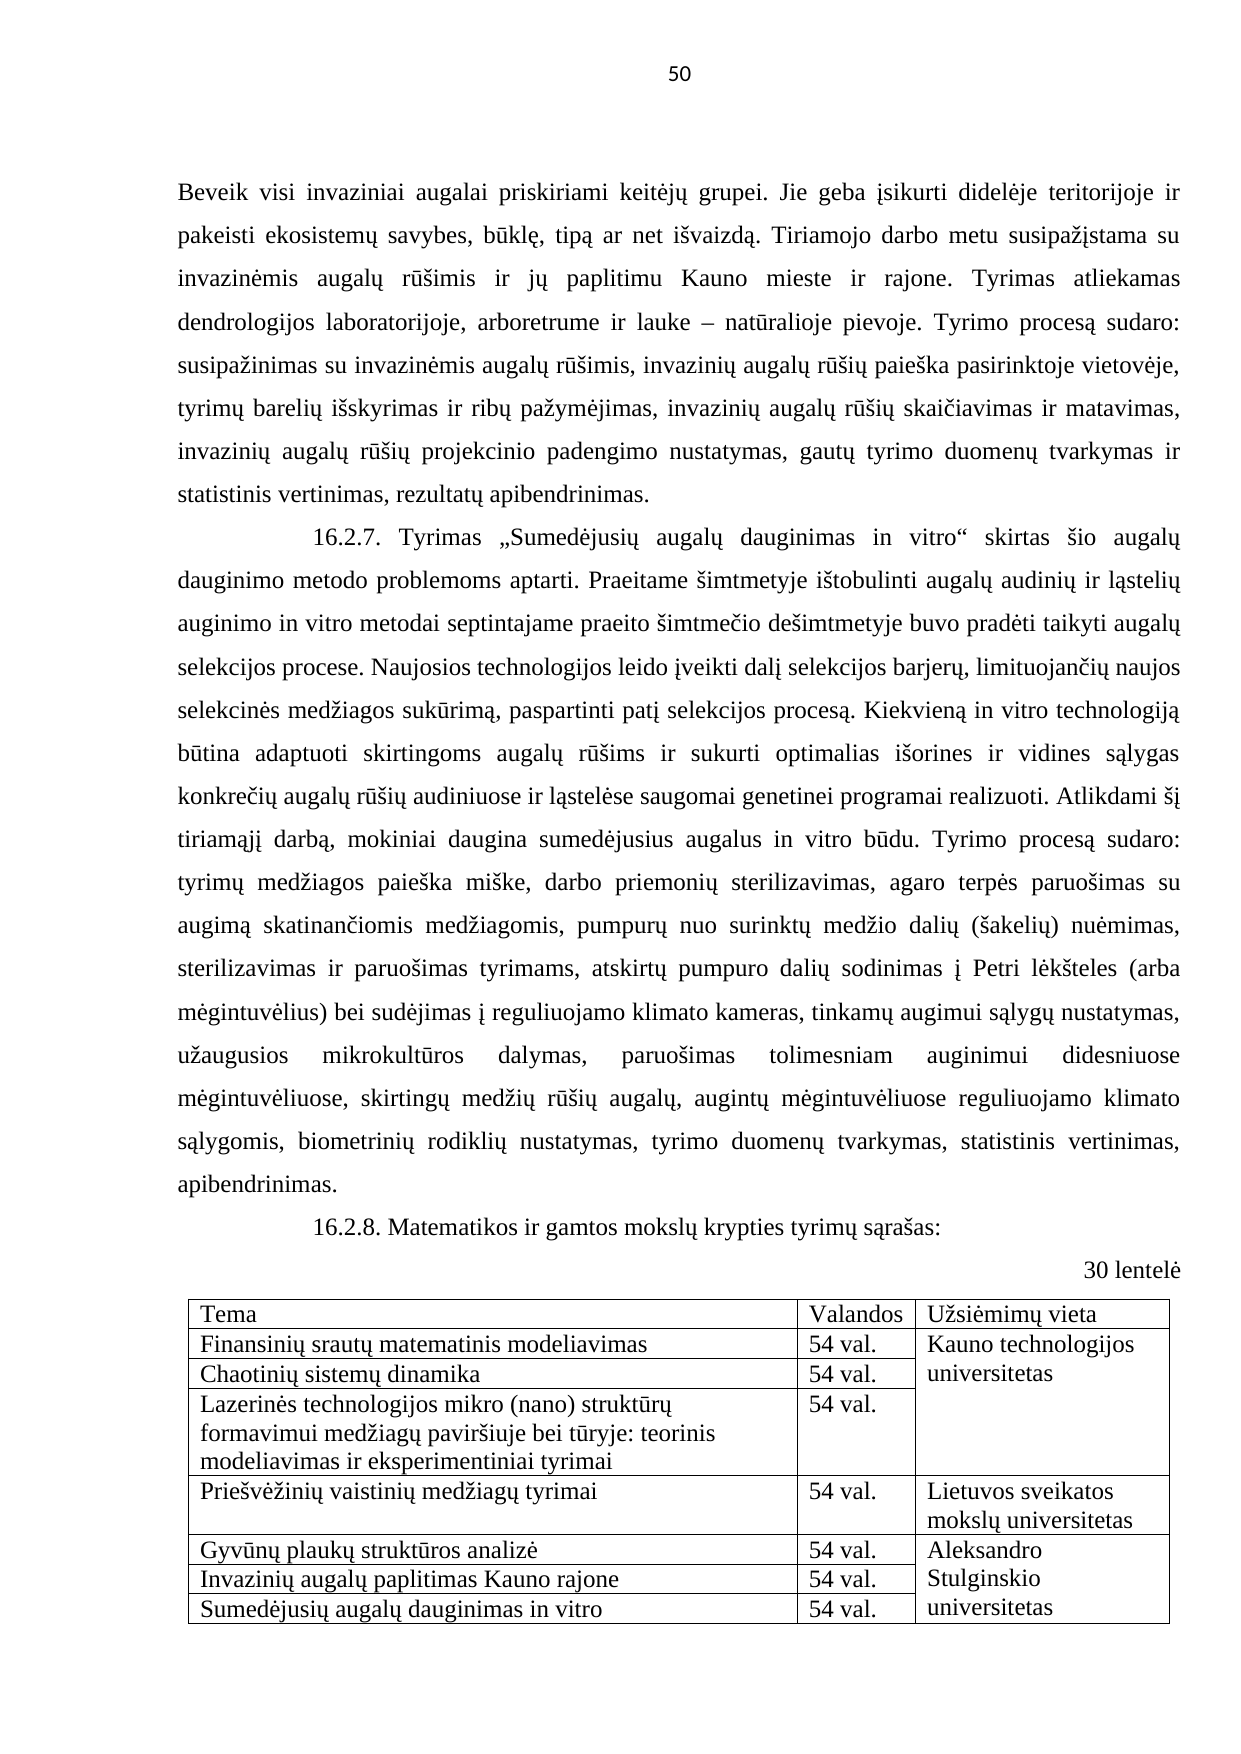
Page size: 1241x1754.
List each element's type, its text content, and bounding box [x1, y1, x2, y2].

table_cell Sumedėjusių augalų dauginimas in vitro [189, 1594, 797, 1623]
table_cell Lietuvos sveikatos mokslų universitetas [916, 1476, 1169, 1534]
table_cell 54 val. [798, 1535, 915, 1563]
table_cell 54 val. [798, 1329, 915, 1358]
table_cell Invazinių augalų paplitimas Kauno rajone [189, 1565, 797, 1593]
table_cell Finansinių srautų matematinis modeliavimas [189, 1329, 797, 1358]
table_cell 54 val. [798, 1476, 915, 1534]
table_cell Gyvūnų plaukų struktūros analizė [189, 1535, 797, 1563]
table_cell 54 val. [798, 1389, 915, 1475]
text 16.2.7. Tyrimas „Sumedėjusių augalų dauginimas in vitro“ skirtas šio augalų dauginimo metodo problemoms aptarti. Praeitame šimtmetyje ištobulinti augalų audinių ir ląstelių auginimo in vitro metodai septintajame praeito šimtmečio dešimtmetyje buvo pradėti taikyti augalų selekcijos procese. Naujosios technologijos leido įveikti dalį selekcijos barjerų, limituojančių naujos selekcinės medžiagos sukūrimą, paspartinti patį selekcijos procesą. Kiekvieną in vitro technologiją būtina adaptuoti skirtingoms augalų rūšims ir sukurti optimalias išorines ir vidines sąlygas konkrečių augalų rūšių audiniuose ir ląstelėse saugomai genetinei programai realizuoti. Atlikdami šį tiriamąjį darbą, mokiniai daugina sumedėjusius augalus in vitro būdu. Tyrimo procesą sudaro: tyrimų medžiagos paieška miške, darbo priemonių sterilizavimas, agaro terpės paruošimas su augimą skatinančiomis medžiagomis, pumpurų nuo surinktų medžio dalių (šakelių) nuėmimas, sterilizavimas ir paruošimas tyrimams, atskirtų pumpuro dalių sodinimas į Petri lėkšteles (arba mėgintuvėlius) bei sudėjimas į reguliuojamo klimato kameras, tinkamų augimui sąlygų nustatymas, užaugusios mikrokultūros dalymas, paruošimas tolimesniam auginimui didesniuose mėgintuvėliuose, skirtingų medžių rūšių augalų, augintų mėgintuvėliuose reguliuojamo klimato sąlygomis, biometrinių rodiklių nustatymas, tyrimo duomenų tvarkymas, statistinis vertinimas, apibendrinimas. [177, 522, 1181, 1198]
table_cell 54 val. [798, 1565, 915, 1593]
table_cell Priešvėžinių vaistinių medžiagų tyrimai [189, 1476, 797, 1534]
table_header Valandos [798, 1300, 915, 1328]
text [177, 177, 1181, 508]
table_cell Chaotinių sistemų dinamika [189, 1359, 797, 1388]
table_cell Aleksandro Stulginskio universitetas [916, 1535, 1169, 1623]
text 16.2.8. Matematikos ir gamtos mokslų krypties tyrimų sąrašas: [177, 1212, 1181, 1241]
table_cell 54 val. [798, 1359, 915, 1388]
table_header Užsiėmimų vieta [916, 1300, 1169, 1328]
table_cell 54 val. [798, 1594, 915, 1623]
table_cell Lazerinės technologijos mikro (nano) struktūrų formavimui medžiagų paviršiuje bei tūryje: teorinis modeliavimas ir eksperimentiniai tyrimai [189, 1389, 797, 1475]
text 30 lentelė [177, 1255, 1181, 1284]
table_header Tema [189, 1300, 797, 1328]
table_cell Kauno technologijos universitetas [916, 1329, 1169, 1475]
